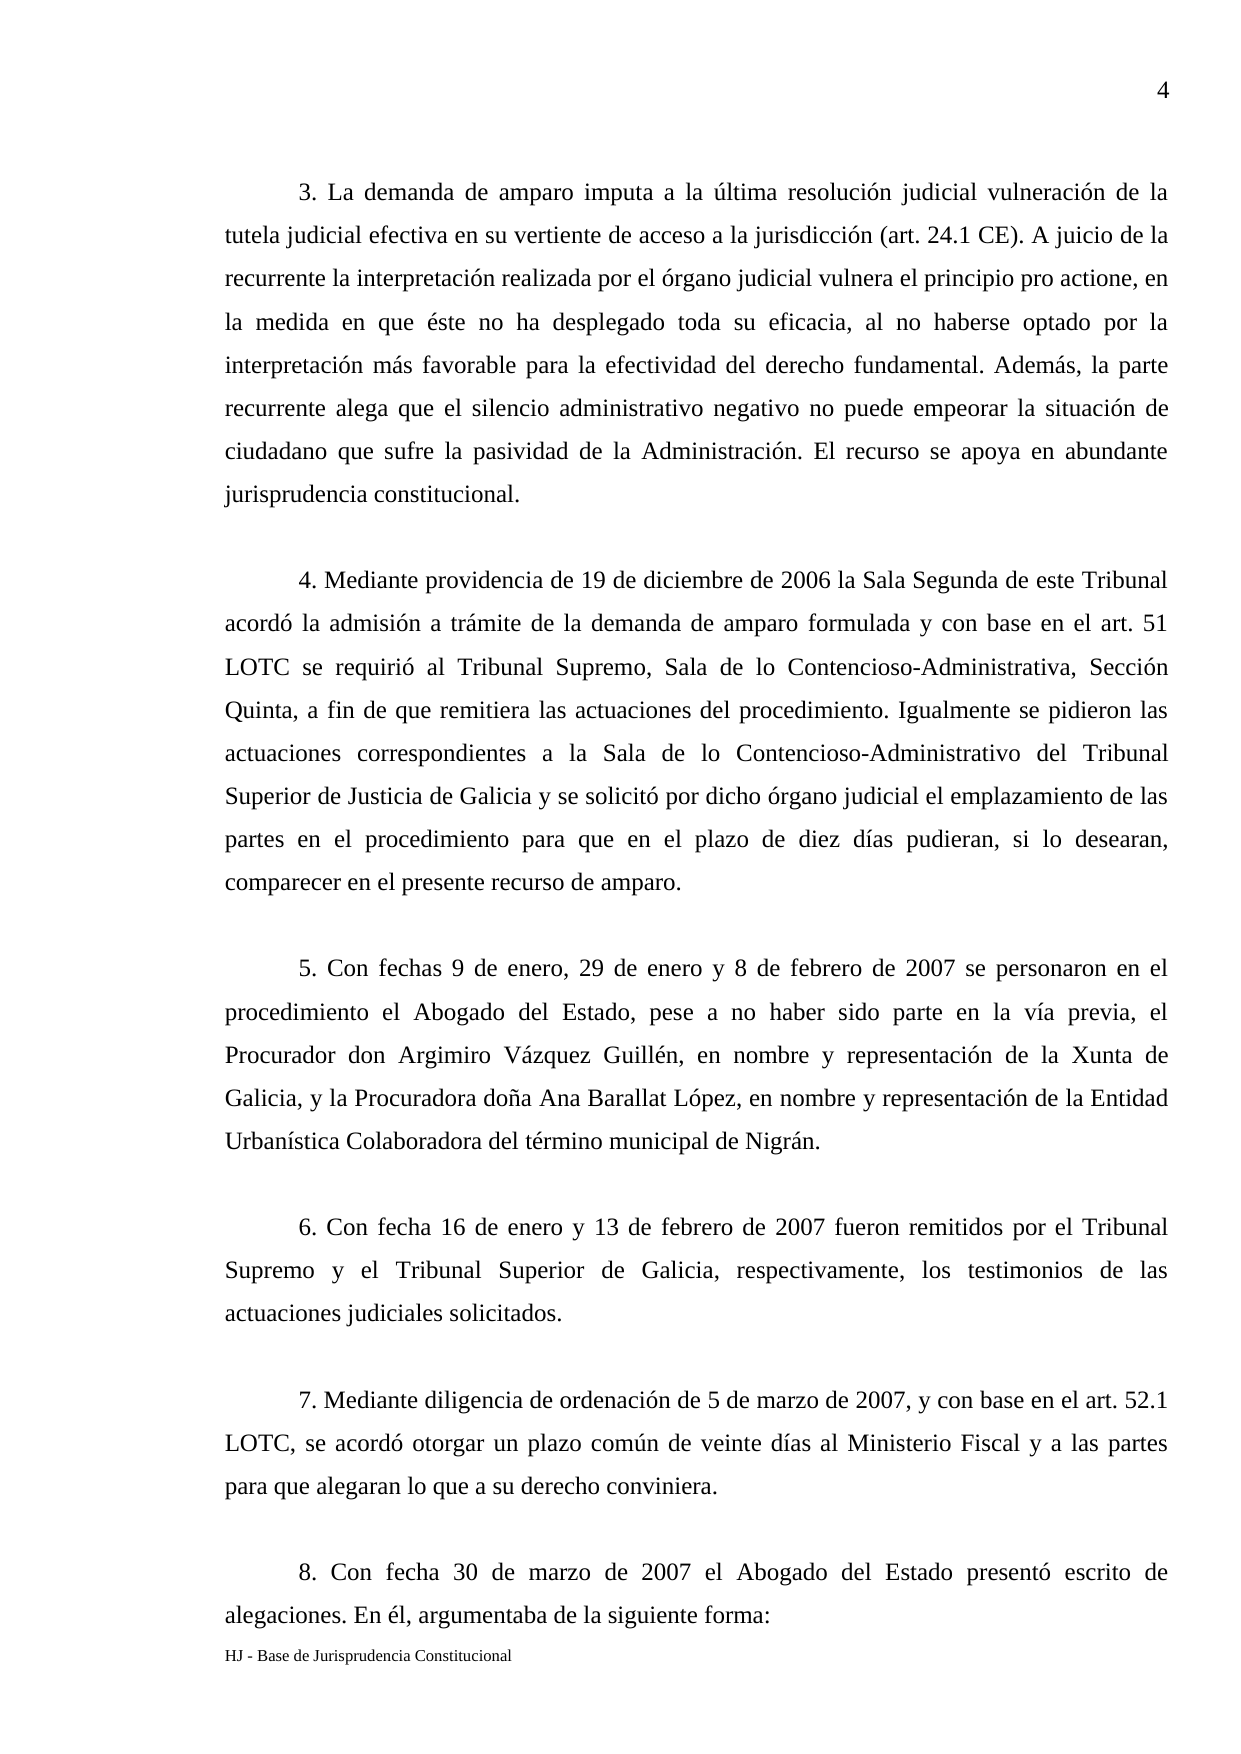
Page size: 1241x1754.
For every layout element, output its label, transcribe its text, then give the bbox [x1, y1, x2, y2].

text 6. Con fecha 16 de enero y 13 de febrero de 2007 fueron remitidos por el Tribunal Supremo y el Tribunal Superior de Galicia, respectivamente, los testimonios de las actuaciones judiciales solicitados. [224, 1212, 1169, 1327]
text 8. Con fecha 30 de marzo de 2007 el Abogado del Estado presentó escrito de alegaciones. En él, argumentaba de la siguiente forma: [224, 1557, 1169, 1629]
text 5. Con fechas 9 de enero, 29 de enero y 8 de febrero de 2007 se personaron en el procedimiento el Abogado del Estado, pese a no haber sido parte en la vía previa, el Procurador don Argimiro Vázquez Guillén, en nombre y representación de la Xunta de Galicia, y la Procuradora doña Ana Barallat López, en nombre y representación de la Entidad Urbanística Colaboradora del término municipal de Nigrán. [224, 953, 1169, 1155]
text 4. Mediante providencia de 19 de diciembre de 2006 la Sala Segunda de este Tribunal acordó la admisión a trámite de la demanda de amparo formulada y con base en el art. 51 LOTC se requirió al Tribunal Supremo, Sala de lo Contencioso-Administrativa, Sección Quinta, a fin de que remitiera las actuaciones del procedimiento. Igualmente se pidieron las actuaciones correspondientes a la Sala de lo Contencioso-Administrativo del Tribunal Superior de Justicia de Galicia y se solicitó por dicho órgano judicial el emplazamiento de las partes en el procedimiento para que en el plazo de diez días pudieran, si lo desearan, comparecer en el presente recurso de amparo. [224, 565, 1169, 896]
text 3. La demanda de amparo imputa a la última resolución judicial vulneración de la tutela judicial efectiva en su vertiente de acceso a la jurisdicción (art. 24.1 CE). A juicio de la recurrente la interpretación realizada por el órgano judicial vulnera el principio pro actione, en la medida en que éste no ha desplegado toda su eficacia, al no haberse optado por la interpretación más favorable para la efectividad del derecho fundamental. Además, la parte recurrente alega que el silencio administrativo negativo no puede empeorar la situación de ciudadano que sufre la pasividad de la Administración. El recurso se apoya en abundante jurisprudencia constitucional. [224, 177, 1169, 508]
text 7. Mediante diligencia de ordenación de 5 de marzo de 2007, y con base en el art. 52.1 LOTC, se acordó otorgar un plazo común de veinte días al Ministerio Fiscal y a las partes para que alegaran lo que a su derecho conviniera. [224, 1385, 1169, 1500]
